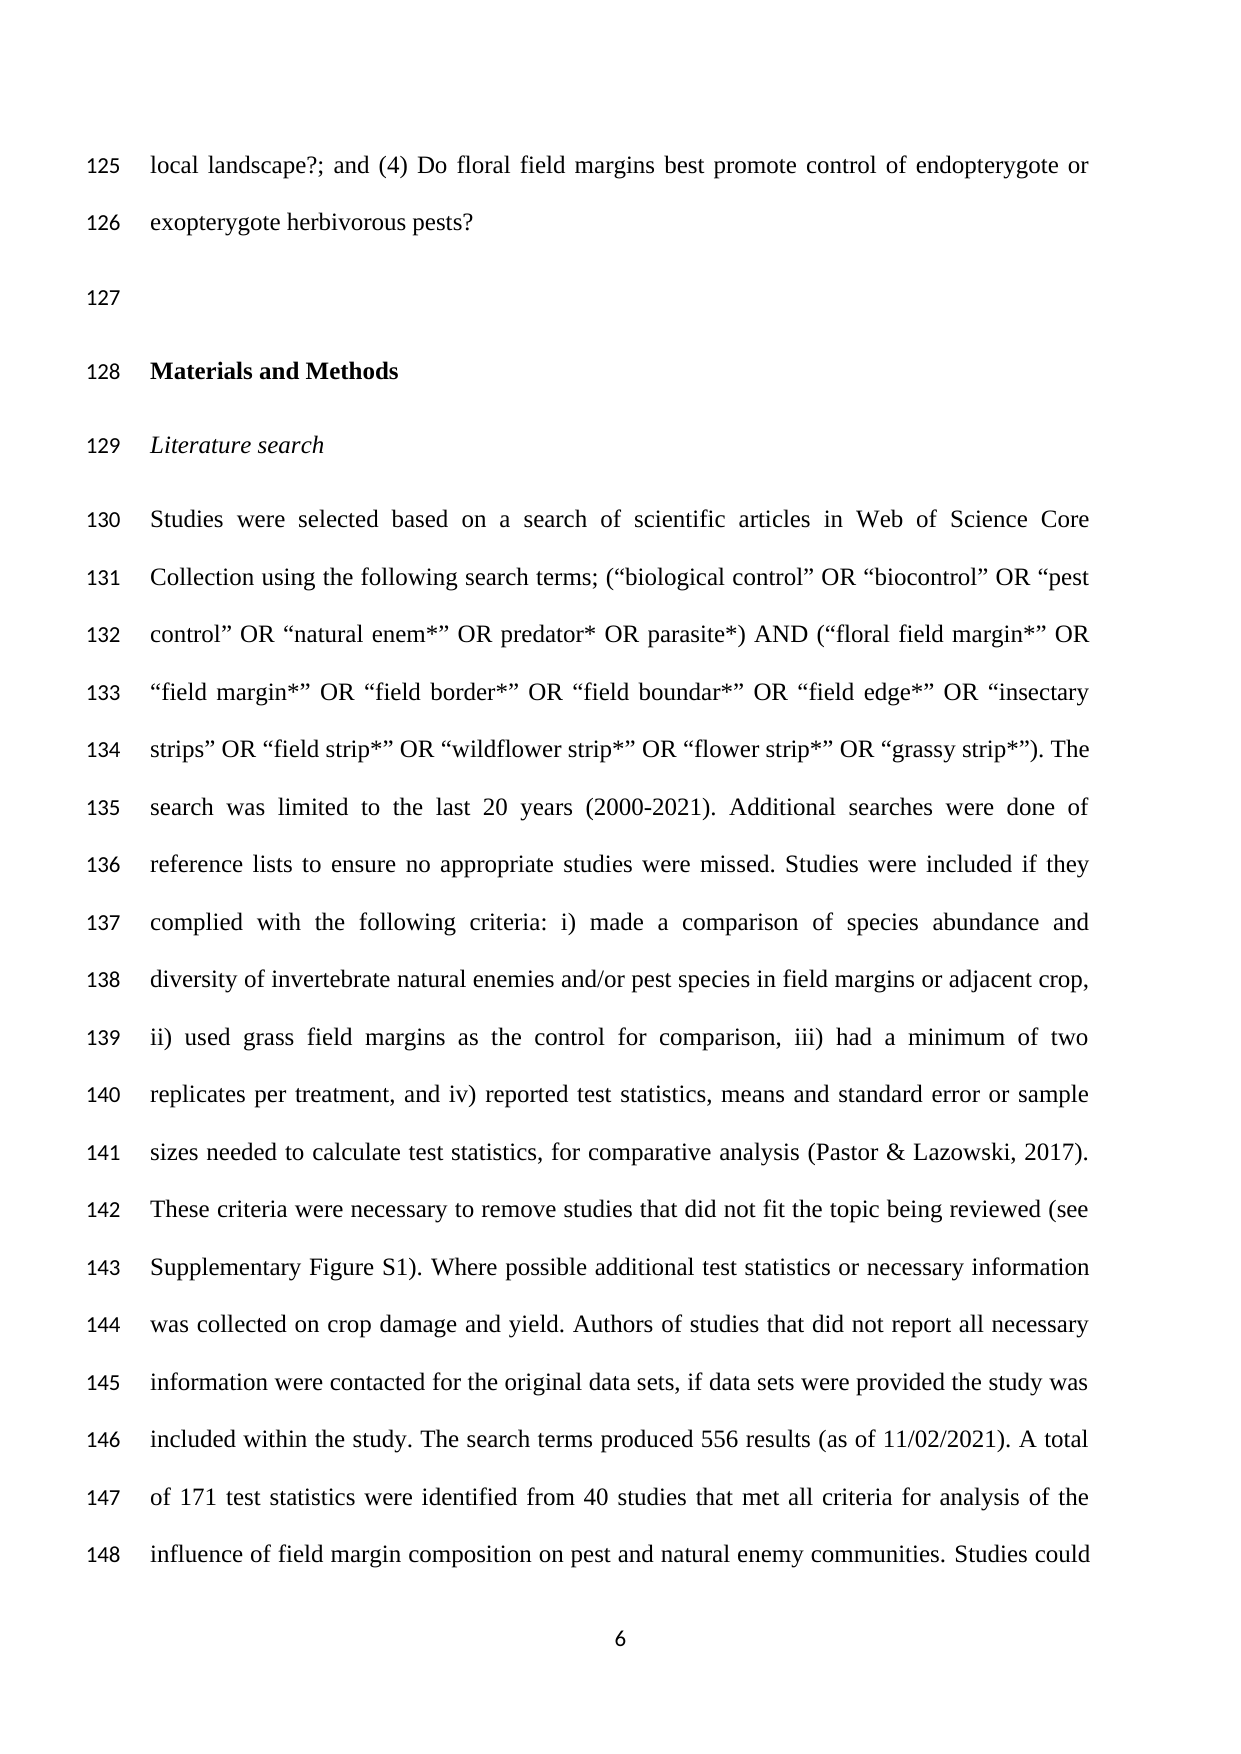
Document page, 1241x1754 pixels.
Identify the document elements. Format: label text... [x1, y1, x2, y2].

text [150, 504, 1090, 1568]
text Materials and Methods [150, 356, 1090, 384]
text Literature search [150, 430, 1090, 459]
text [150, 150, 1090, 236]
